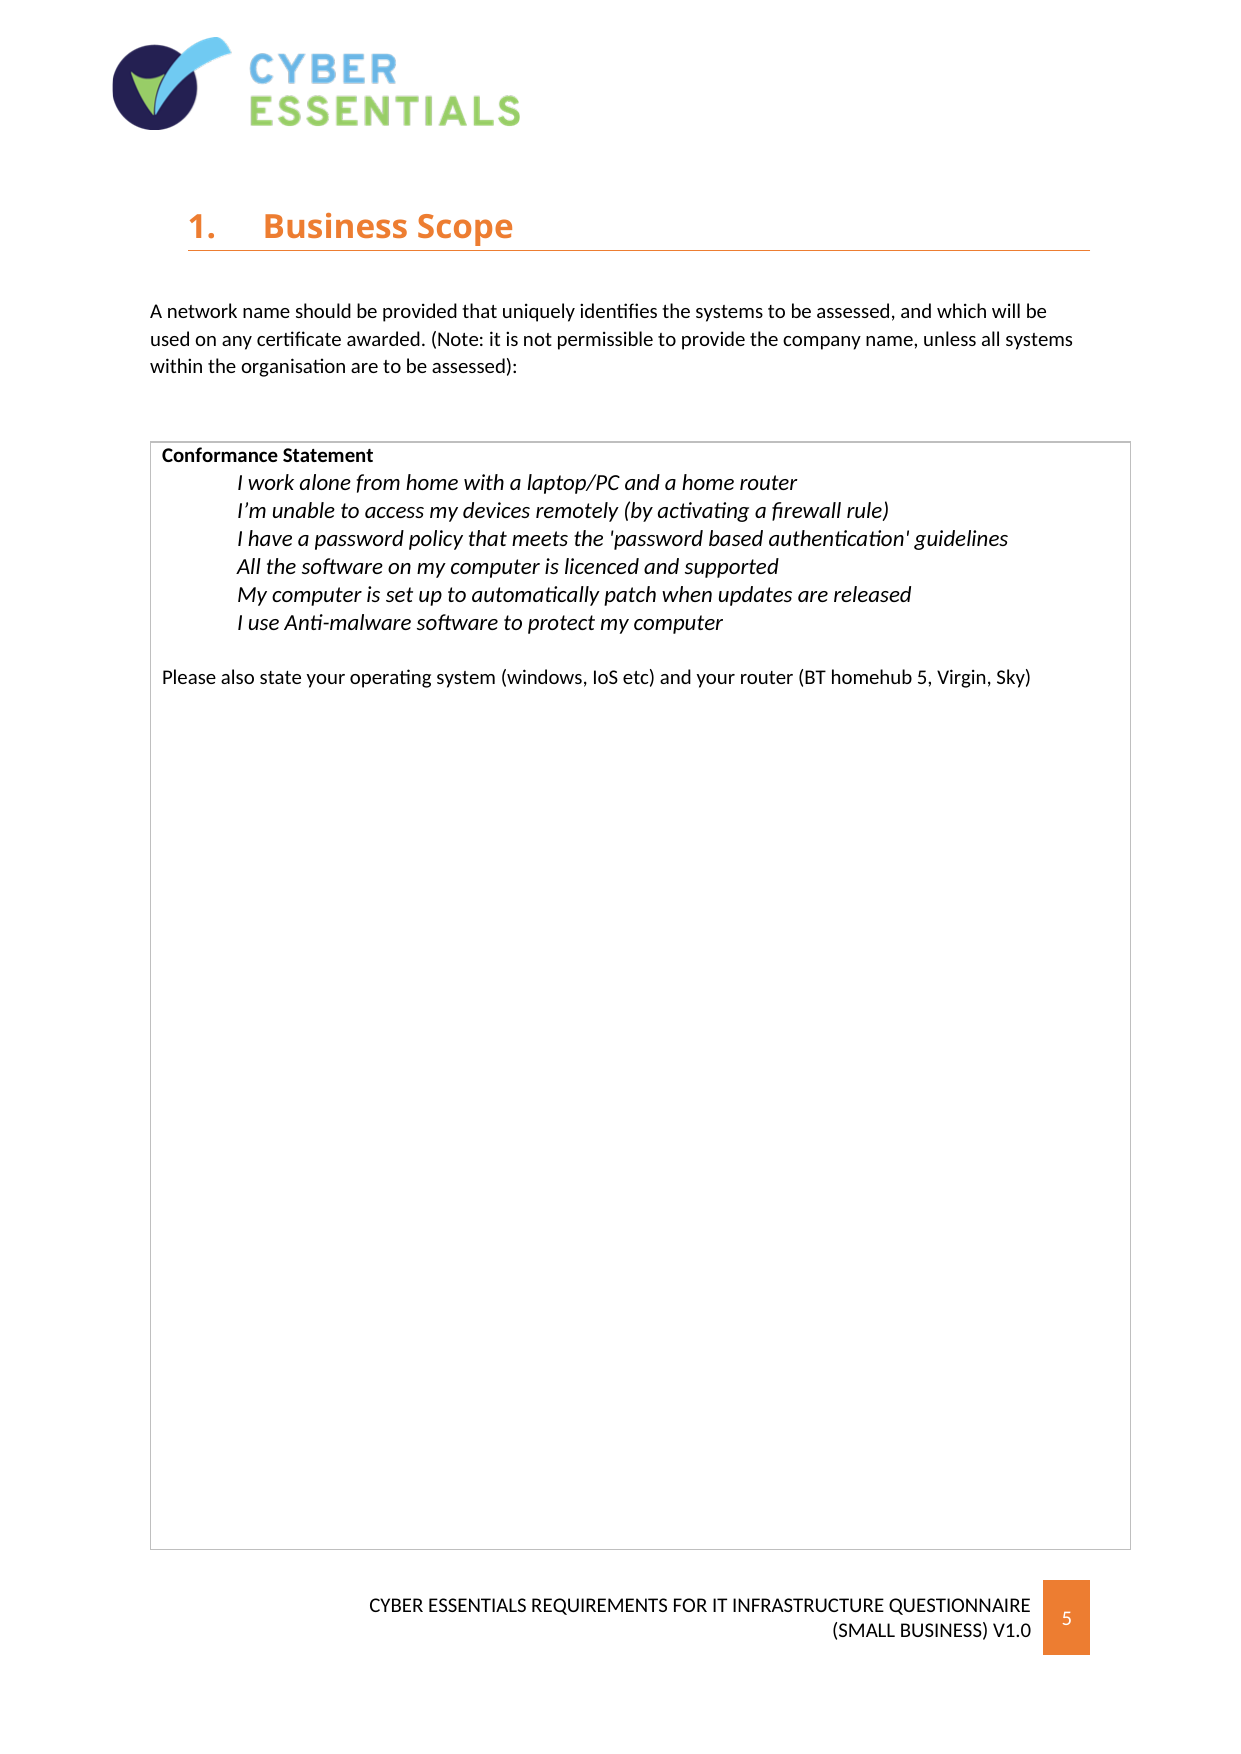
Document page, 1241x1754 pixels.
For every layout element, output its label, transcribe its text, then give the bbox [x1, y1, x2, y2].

table_header Conformance Statement I work alone from home with a laptop/PC and a home router I’m unable to access my devices remotely (by activating a firewall rule) I have a password policy that meets the 'password based authentication' guidelines All the software on my computer is licenced and supported My computer is set up to automatically patch when updates are released I use Anti-malware software to protect my computer Please also state your operating system (windows, IoS etc) and your router (BT homehub 5, Virgin, Sky) [151, 443, 1130, 1549]
picture [112, 37, 520, 130]
text A network name should be provided that uniquely identifies the systems to be assessed, and which will be used on any certificate awarded. (Note: it is not permissible to provide the company name, unless all systems within the organisation are to be assessed): [150, 298, 1090, 379]
subtitle Business Scope [187, 202, 1090, 251]
